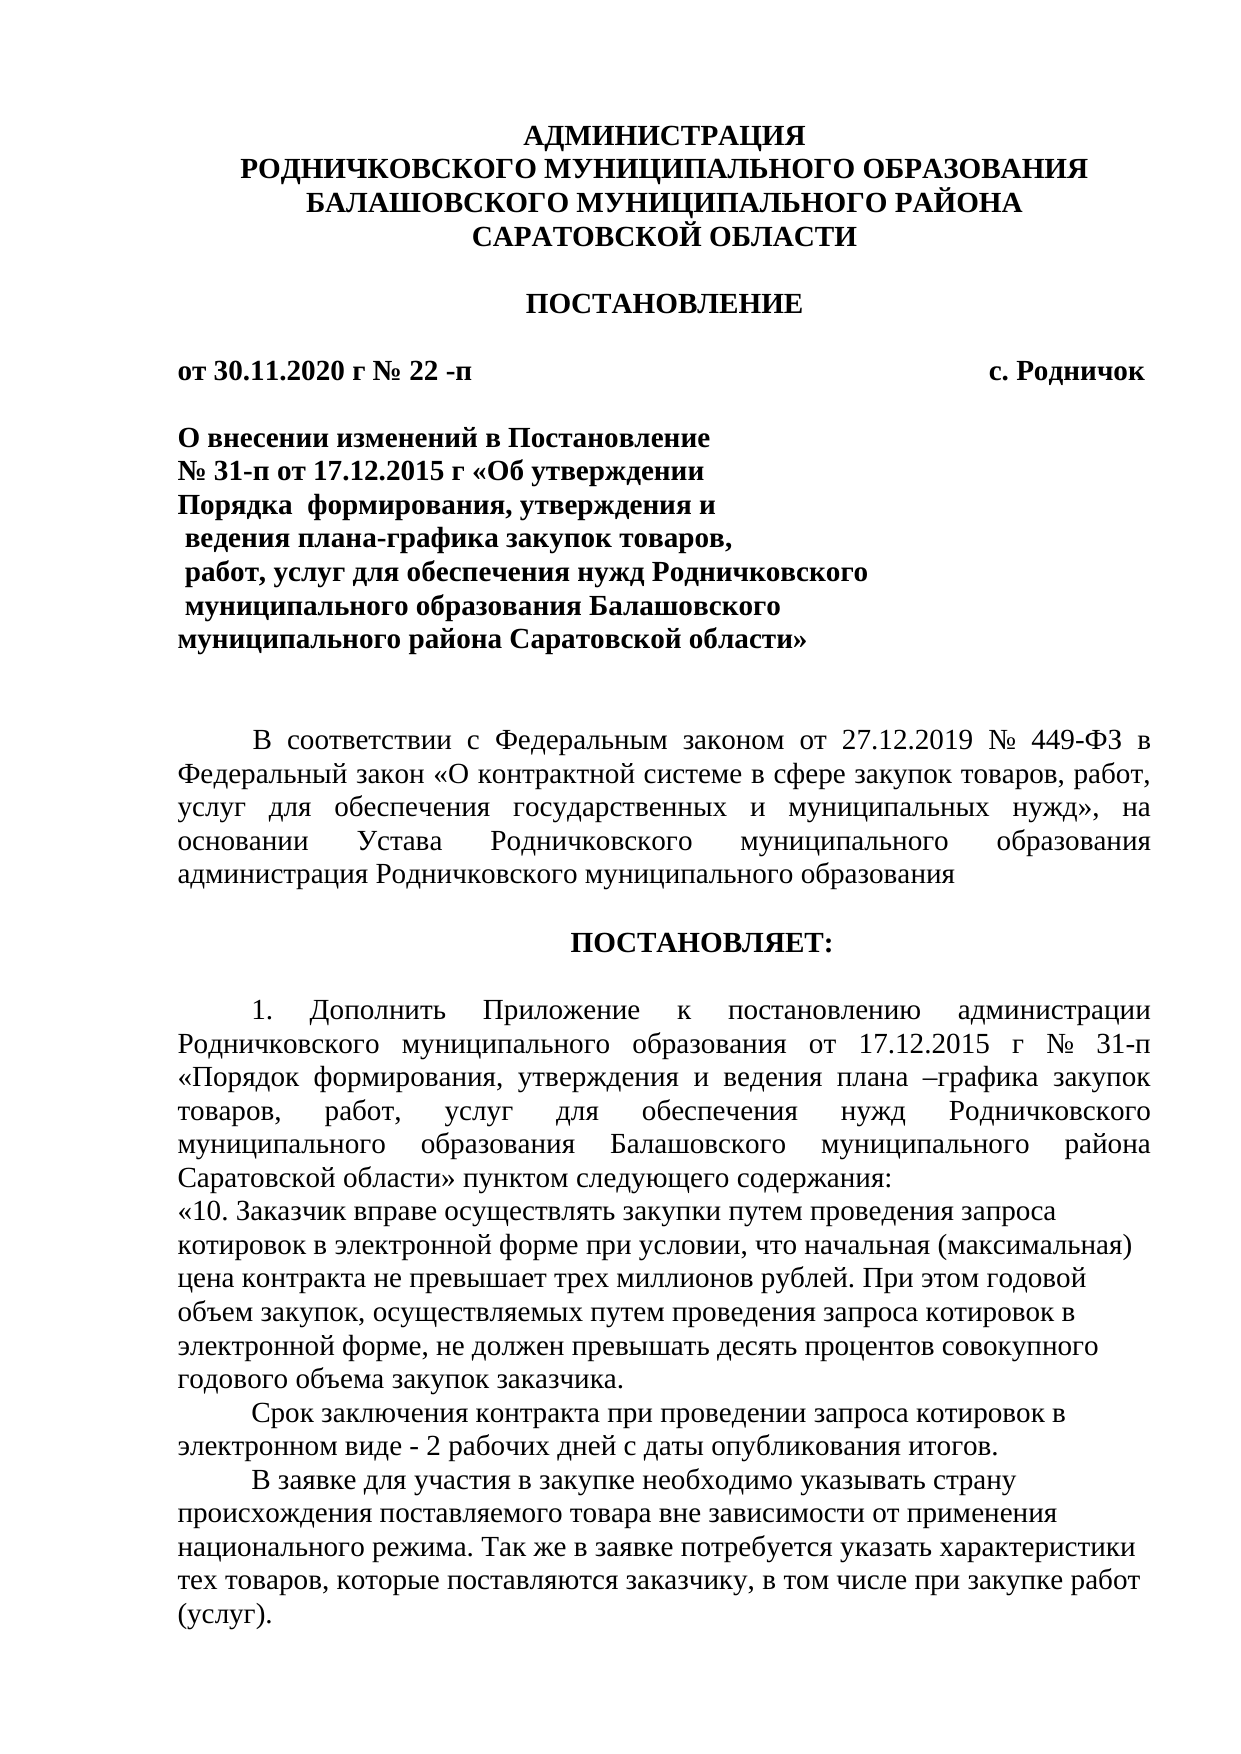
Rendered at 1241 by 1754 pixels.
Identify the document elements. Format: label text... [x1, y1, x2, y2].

text «10. Заказчик вправе осуществлять закупки путем проведения запроса котировок в электронной форме при условии, что начальная (максимальная) цена контракта не превышает трех миллионов рублей. При этом годовой объем закупок, осуществляемых путем проведения запроса котировок в электронной форме, не должен превышать десять процентов совокупного годового объема закупок заказчика. [177, 1193, 1152, 1395]
text муниципального района Саратовской области» [177, 621, 1152, 655]
title САРАТОВСКОЙ ОБЛАСТИ [177, 219, 1152, 252]
text работ, услуг для обеспечения нужд Родничковского [177, 554, 1152, 588]
text ПОСТАНОВЛЕНИЕ [177, 286, 1152, 319]
text № 31-п от 17.12.2015 г «Об утверждении [177, 453, 1152, 487]
title АДМИНИСТРАЦИЯ [177, 118, 1152, 152]
text Срок заключения контракта при проведении запроса котировок в электронном виде - 2 рабочих дней с даты опубликования итогов. [177, 1395, 1152, 1462]
text ПОСТАНОВЛЯЕТ: [177, 925, 1152, 958]
text О внесении изменений в Постановление [177, 420, 1152, 453]
text Порядка формирования, утверждения и [177, 487, 1152, 521]
title РОДНИЧКОВСКОГО МУНИЦИПАЛЬНОГО ОБРАЗОВАНИЯ [177, 152, 1152, 185]
text В соответствии с Федеральным законом от 27.12.2019 № 449-ФЗ в Федеральный закон «О контрактной системе в сфере закупок товаров, работ, услуг для обеспечения государственных и муниципальных нужд», на основании Устава Родничковского муниципального образования администрация Родничковского муниципального образования [177, 722, 1152, 890]
text от 30.11.2020 г № 22 -п с. Родничок [177, 353, 1152, 386]
text муниципального образования Балашовского [177, 588, 1152, 621]
title БАЛАШОВСКОГО МУНИЦИПАЛЬНОГО РАЙОНА [177, 185, 1152, 219]
text ведения плана-графика закупок товаров, [177, 521, 1152, 554]
list 1. Дополнить Приложение к постановлению администрации Родничковского муниципального образования от 17.12.2015 г № 31-п «Порядок формирования, утверждения и ведения плана –графика закупок товаров, работ, услуг для обеспечения нужд Родничковского муниципального образования Балашовского муниципального района Саратовской области» пунктом следующего содержания: [177, 992, 1152, 1193]
text В заявке для участия в закупке необходимо указывать страну происхождения поставляемого товара вне зависимости от применения национального режима. Так же в заявке потребуется указать характеристики тех товаров, которые поставляются заказчику, в том числе при закупке работ (услуг). [177, 1462, 1152, 1629]
